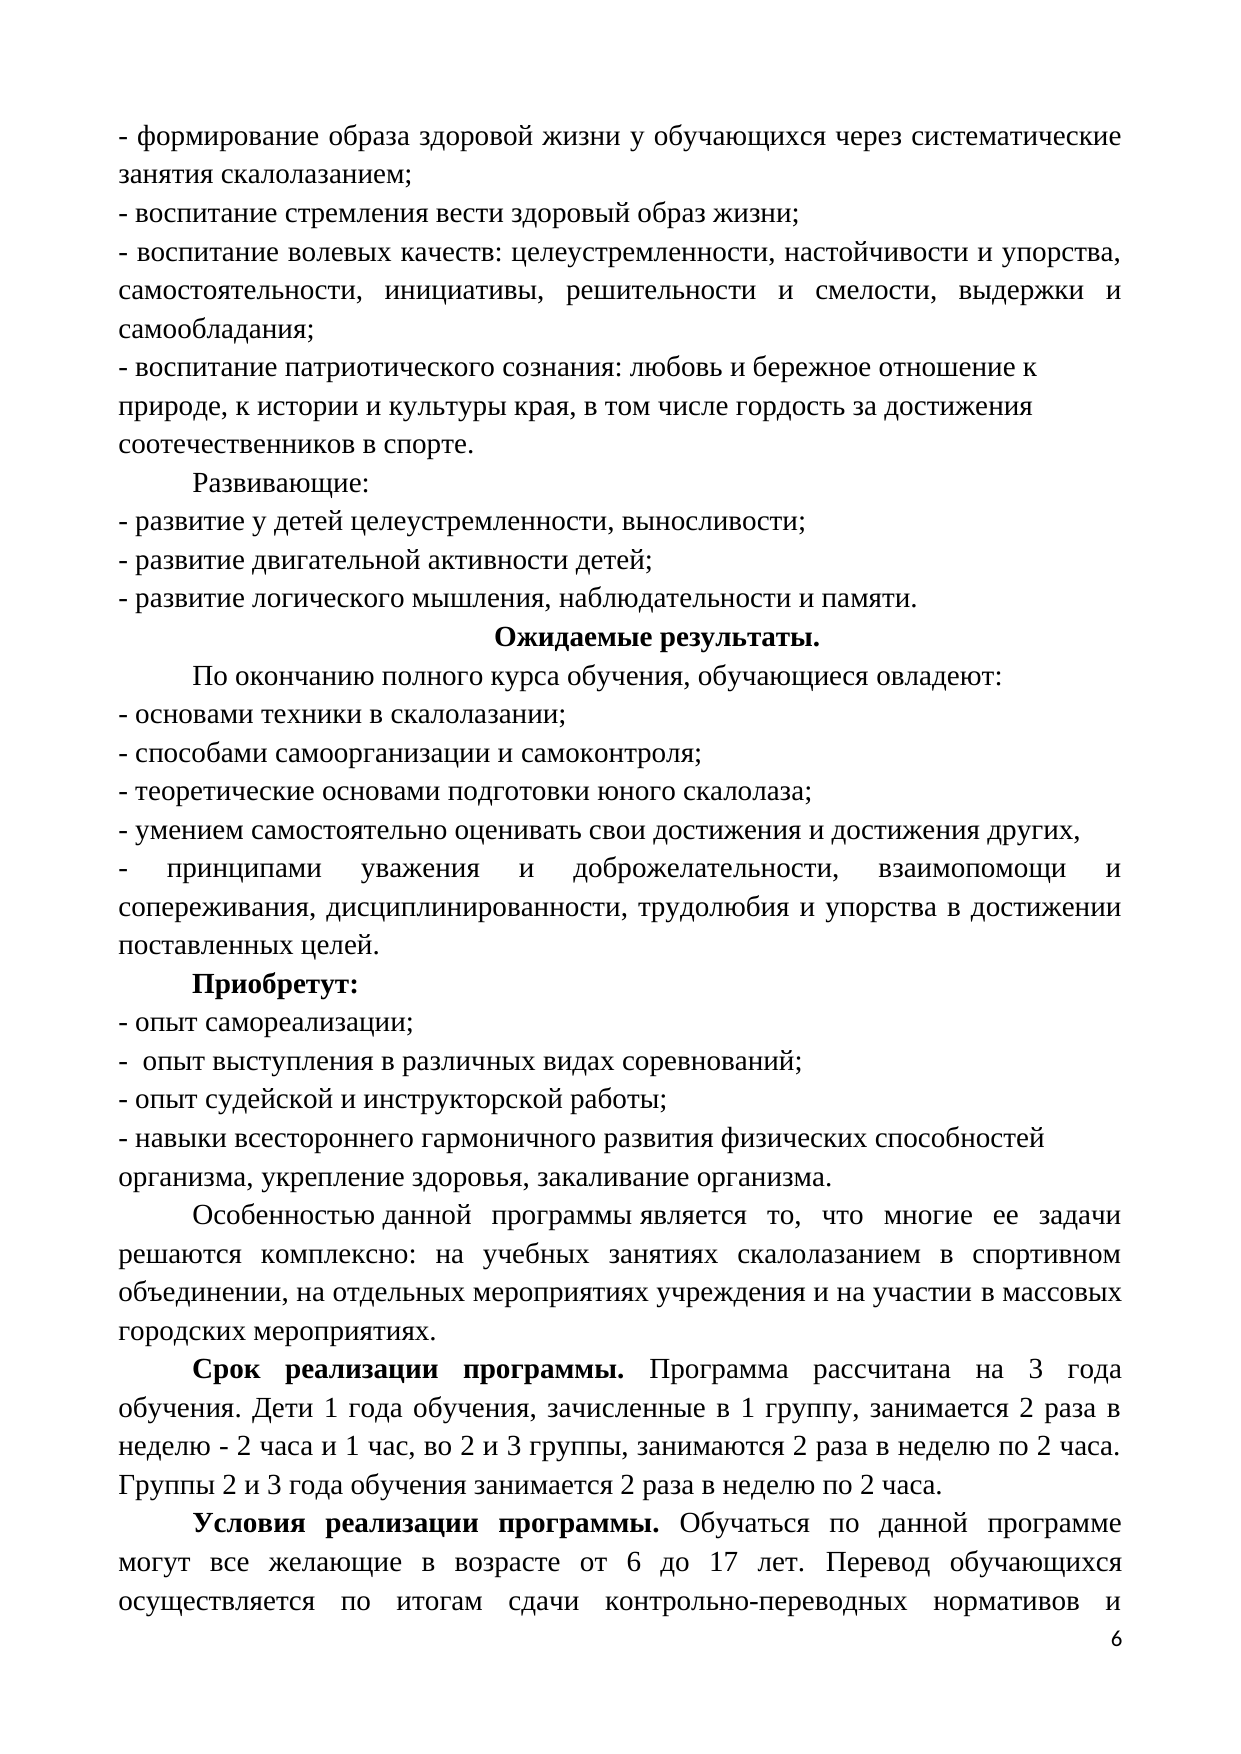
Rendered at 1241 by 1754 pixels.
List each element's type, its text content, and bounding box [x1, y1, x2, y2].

text - теоретические основами подготовки юного скалолаза; [118, 773, 1122, 807]
text - формирование образа здоровой жизни у обучающихся через систематические занятия скалолазанием; [118, 118, 1122, 190]
text - способами самоорганизации и самоконтроля; [118, 735, 1122, 768]
text - воспитание патриотического сознания: любовь и бережное отношение к природе, к истории и культуры края, в том числе гордость за достижения соотечественников в спорте. [118, 349, 1122, 460]
text - принципами уважения и доброжелательности, взаимопомощи и сопереживания, дисциплинированности, трудолюбия и упорства в достижении поставленных целей. [118, 850, 1122, 961]
text Срок реализации программы. Программа рассчитана на 3 года обучения. Дети 1 года обучения, зачисленные в 1 группу, занимается 2 раза в неделю - 2 часа и 1 час, во 2 и 3 группы, занимаются 2 раза в неделю по 2 часа. Группы 2 и 3 года обучения занимается 2 раза в неделю по 2 часа. [118, 1351, 1122, 1501]
text - развитие двигательной активности детей; [118, 542, 1122, 576]
text - опыт судейской и инструкторской работы; [118, 1082, 1122, 1115]
text - навыки всестороннего гармоничного развития физических способностей организма, укрепление здоровья, закаливание организма. [118, 1120, 1122, 1192]
text Особенностью данной программы является то, что многие ее задачи решаются комплексно: на учебных занятиях скалолазанием в спортивном объединении, на отдельных мероприятиях учреждения и на участии в массовых городских мероприятиях. [118, 1197, 1122, 1346]
text - опыт выступления в различных видах соревнований; [118, 1043, 1122, 1077]
text - воспитание стремления вести здоровый образ жизни; [118, 195, 1122, 229]
text Приобретут: [118, 966, 1122, 999]
text - развитие у детей целеустремленности, выносливости; [118, 503, 1122, 537]
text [118, 1506, 1122, 1616]
text - воспитание волевых качеств: целеустремленности, настойчивости и упорства, самостоятельности, инициативы, решительности и смелости, выдержки и самообладания; [118, 234, 1122, 344]
text Развивающие: [118, 465, 1122, 498]
text Ожидаемые результаты. [118, 619, 1122, 653]
text По окончанию полного курса обучения, обучающиеся овладеют: [118, 658, 1122, 691]
text - развитие логического мышления, наблюдательности и памяти. [118, 581, 1122, 614]
text - основами техники в скалолазании; [118, 696, 1122, 730]
text - умением самостоятельно оценивать свои достижения и достижения других, [118, 812, 1122, 845]
text - опыт самореализации; [118, 1004, 1122, 1038]
